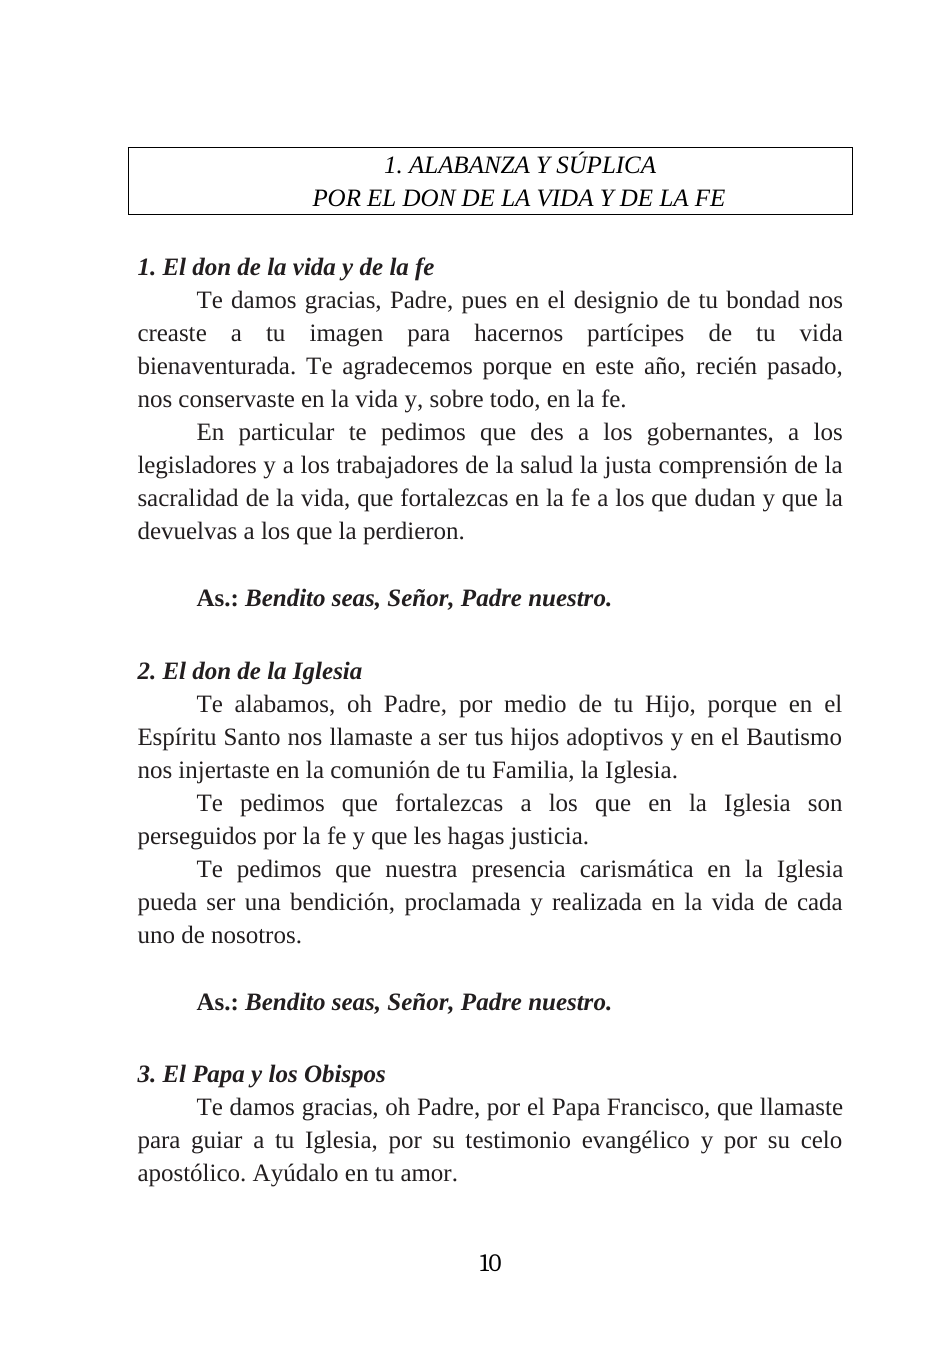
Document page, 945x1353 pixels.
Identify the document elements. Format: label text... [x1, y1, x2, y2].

text As.: Bendito seas, Señor, Padre nuestro. [137, 987, 844, 1016]
text Te pedimos que nuestra presencia carismática en la Iglesia pueda ser una bendición, proclamada y realizada en la vida de cada uno de nosotros. [137, 854, 844, 949]
text Te alabamos, oh Padre, por medio de tu Hijo, porque en el Espíritu Santo nos llamaste a ser tus hijos adoptivos y en el Bautismo nos injertaste en la comunión de tu Familia, la Iglesia. [137, 689, 844, 783]
text En particular te pedimos que des a los gobernantes, a los legisladores y a los trabajadores de la salud la justa comprensión de la sacralidad de la vida, que fortalezcas en la fe a los que dudan y que la devuelvas a los que la perdieron. [137, 417, 844, 545]
text Te pedimos que fortalezcas a los que en la Iglesia son perseguidos por la fe y que les hagas justicia. [137, 788, 844, 849]
text Te damos gracias, Padre, pues en el designio de tu bondad nos creaste a tu imagen para hacernos partícipes de tu vida bienaventurada. Te agradecemos porque en este año, recién pasado, nos conservaste en la vida y, sobre todo, en la fe. [137, 285, 844, 413]
text Te damos gracias, oh Padre, por el Papa Francisco, que llamaste para guiar a tu Iglesia, por su testimonio evangélico y por su celo apostólico. Ayúdalo en tu amor. [137, 1092, 844, 1187]
text 2. El don de la Iglesia [137, 656, 844, 684]
text As.: Bendito seas, Señor, Padre nuestro. [137, 583, 844, 612]
text POR EL DON DE LA vida y de la fe [129, 180, 852, 214]
text 3. El Papa y los Obispos [137, 1059, 844, 1088]
text 1. ALABANZA Y SÚPLICA [129, 148, 852, 179]
text 1. El don de la vida y de la fe [137, 252, 844, 281]
